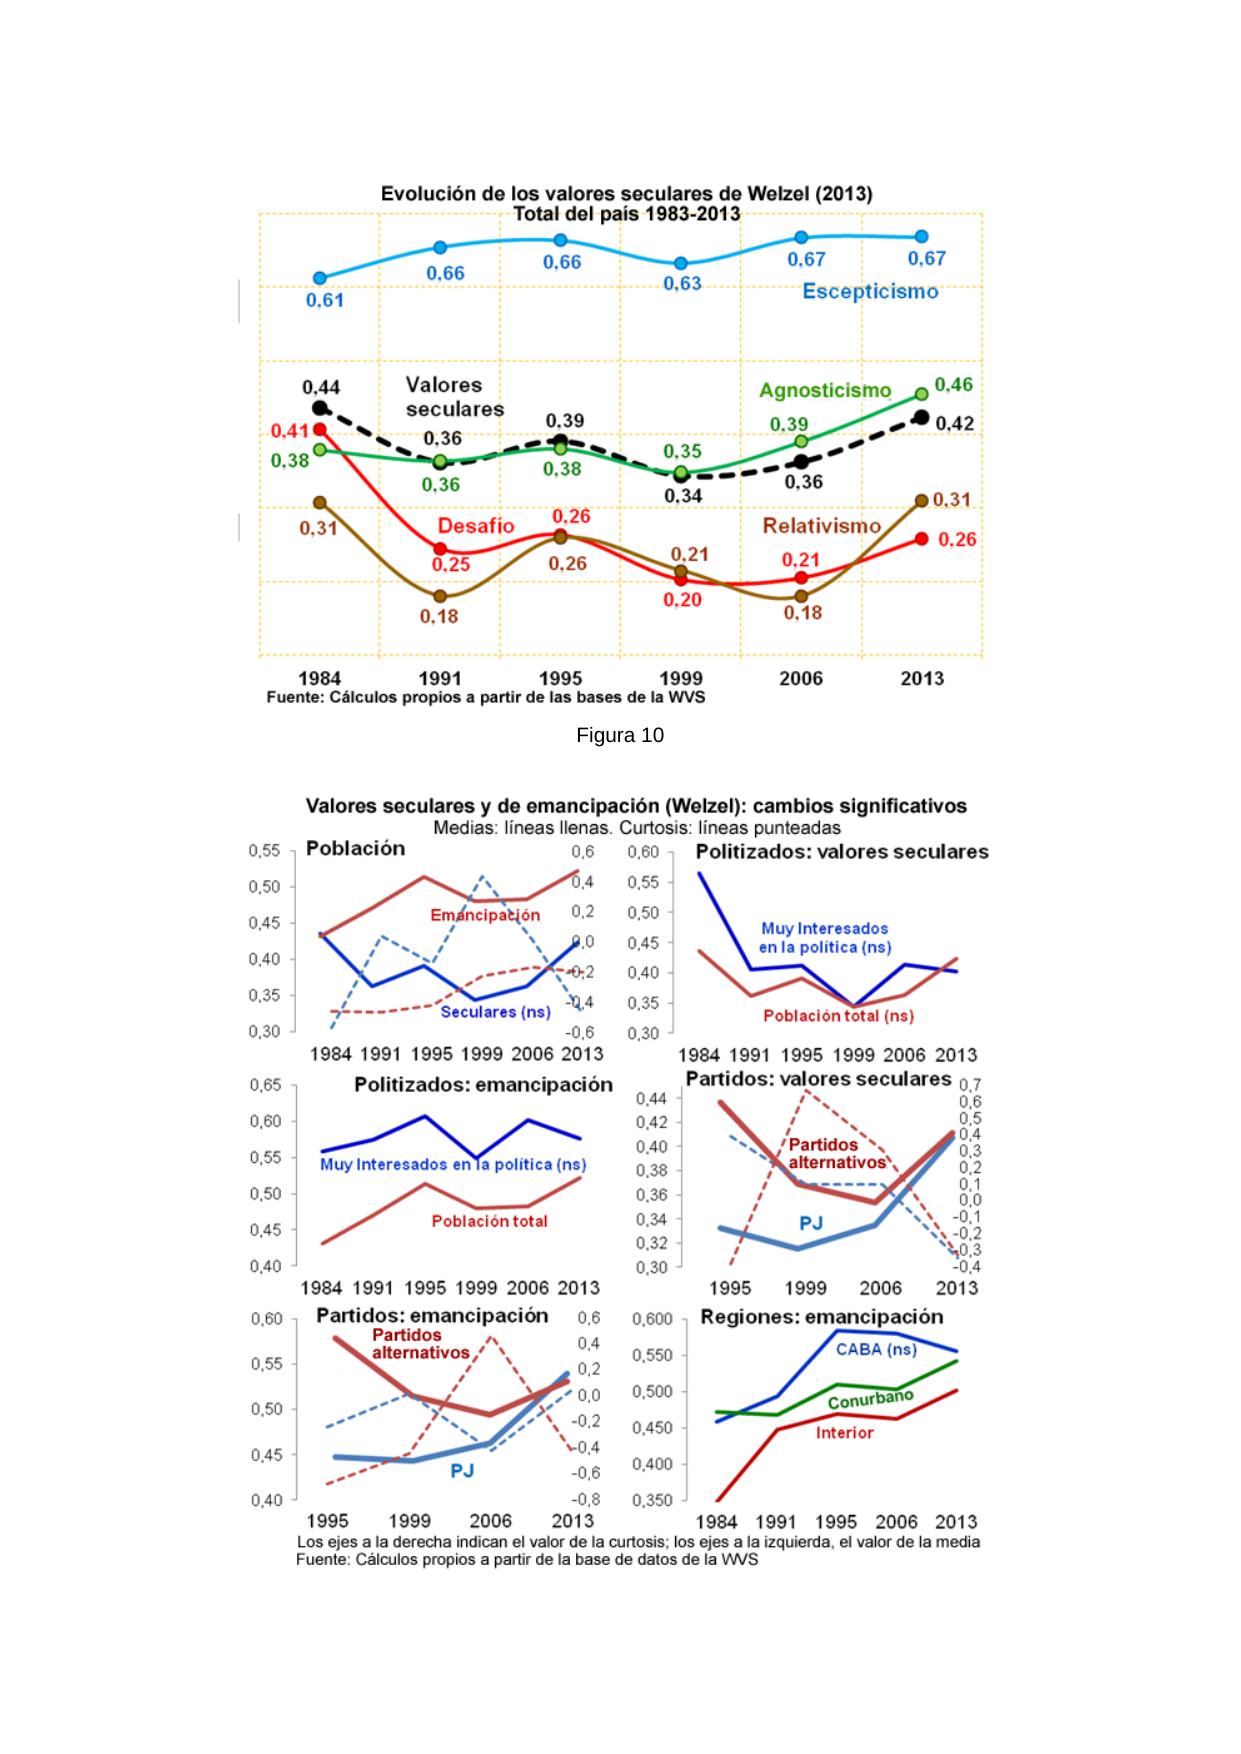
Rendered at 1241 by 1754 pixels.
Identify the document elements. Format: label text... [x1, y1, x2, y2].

picture [236, 794, 1004, 1570]
picture [236, 183, 1004, 709]
text Figura 10 [177, 722, 1063, 746]
